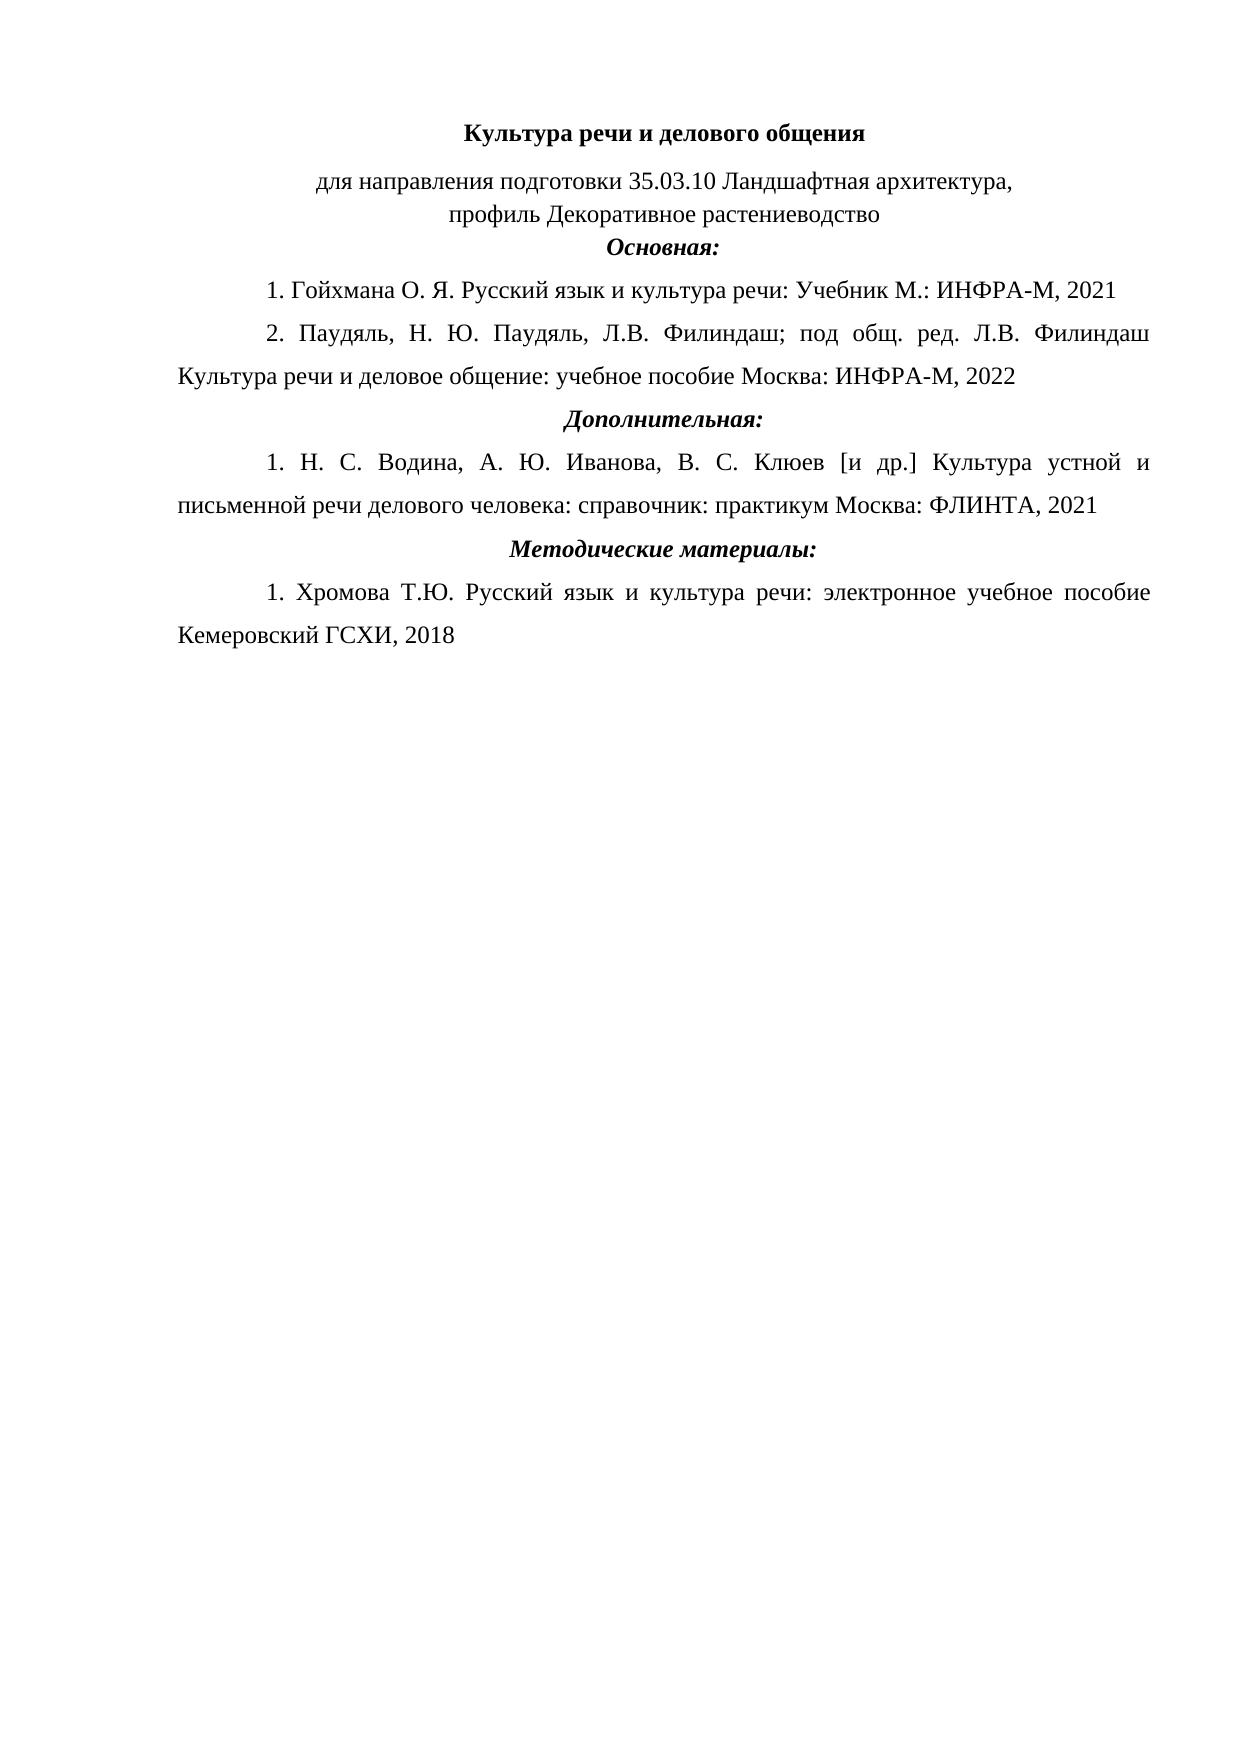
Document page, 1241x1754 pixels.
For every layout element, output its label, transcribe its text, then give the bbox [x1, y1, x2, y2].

text Основная: [177, 232, 1152, 261]
text 1. Н. С. Водина, А. Ю. Иванова, В. С. Клюев [и др.] Культура устной и письменной речи делового человека: справочник: практикум Москва: ФЛИНТА, 2021 [177, 447, 1152, 519]
text Культура речи и делового общения [177, 118, 1152, 147]
text профиль Декоративное растениеводство [177, 199, 1152, 228]
text 1. Хромова Т.Ю. Русский язык и культура речи: электронное учебное пособие Кемеровский ГСХИ, 2018 [177, 577, 1152, 649]
text Методические материалы: [177, 534, 1152, 562]
text для направления подготовки 35.03.10 Ландшафтная архитектура, [177, 166, 1152, 194]
text 2. Паудяль, Н. Ю. Паудяль, Л.В. Филиндаш; под общ. ред. Л.В. Филиндаш Культура речи и деловое общение: учебное пособие Москва: ИНФРА-М, 2022 [177, 318, 1152, 390]
text 1. Гойхмана О. Я. Русский язык и культура речи: Учебник М.: ИНФРА-М, 2021 [177, 275, 1152, 304]
text Дополнительная: [177, 404, 1152, 433]
